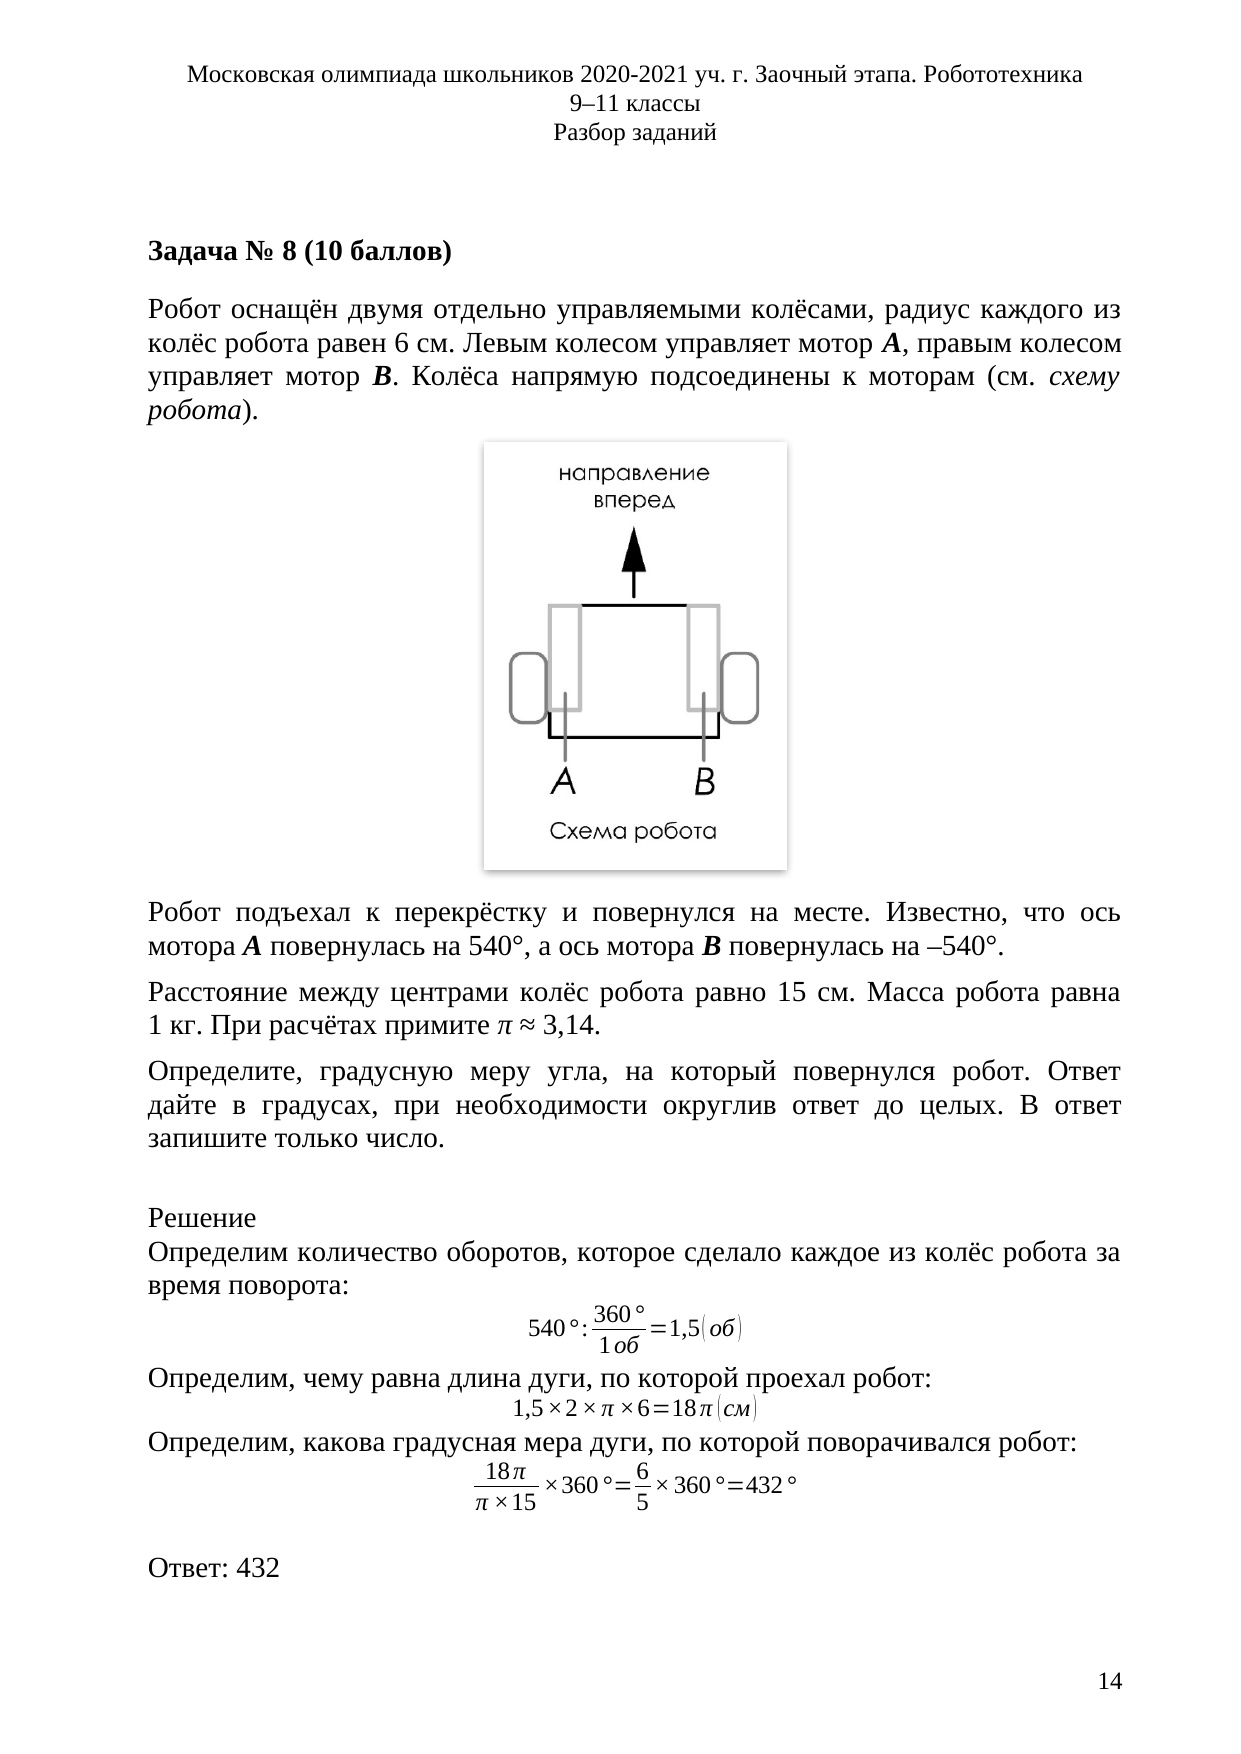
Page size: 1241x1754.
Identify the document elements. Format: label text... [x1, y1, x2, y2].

picture [499, 457, 773, 855]
text Определим, чему равна длина дуги, по которой проехал робот: [148, 1360, 1122, 1393]
text Задача № 8 (10 баллов) [148, 233, 1122, 266]
text Робот подъехал к перекрёстку и повернулся на месте. Известно, что ось мотора А повернулась на 540°, а ось мотора B повернулась на –540°. [148, 894, 1122, 961]
text Расстояние между центрами колёс робота равно 15 см. Масса робота равна 1 кг. При расчётах примите π ≈ 3,14. [148, 974, 1122, 1041]
text Определите, градусную меру угла, на который повернулся робот. Ответ дайте в градусах, при необходимости округлив ответ до целых. В ответ запишите только число. [148, 1053, 1122, 1154]
text Ответ: 432 [148, 1550, 1122, 1583]
text Определим, какова градусная мера дуги, по которой поворачивался робот: [148, 1424, 1122, 1457]
text Робот оснащён двумя отдельно управляемыми колёсами, радиус каждого из колёс робота равен 6 см. Левым колесом управляет мотор А, правым колесом управляет мотор В. Колёса напрямую подсоединены к моторам (см. схему робота). [148, 291, 1122, 426]
text Решение [148, 1200, 1122, 1234]
text Определим количество оборотов, которое сделало каждое из колёс робота за время поворота: [148, 1234, 1122, 1301]
